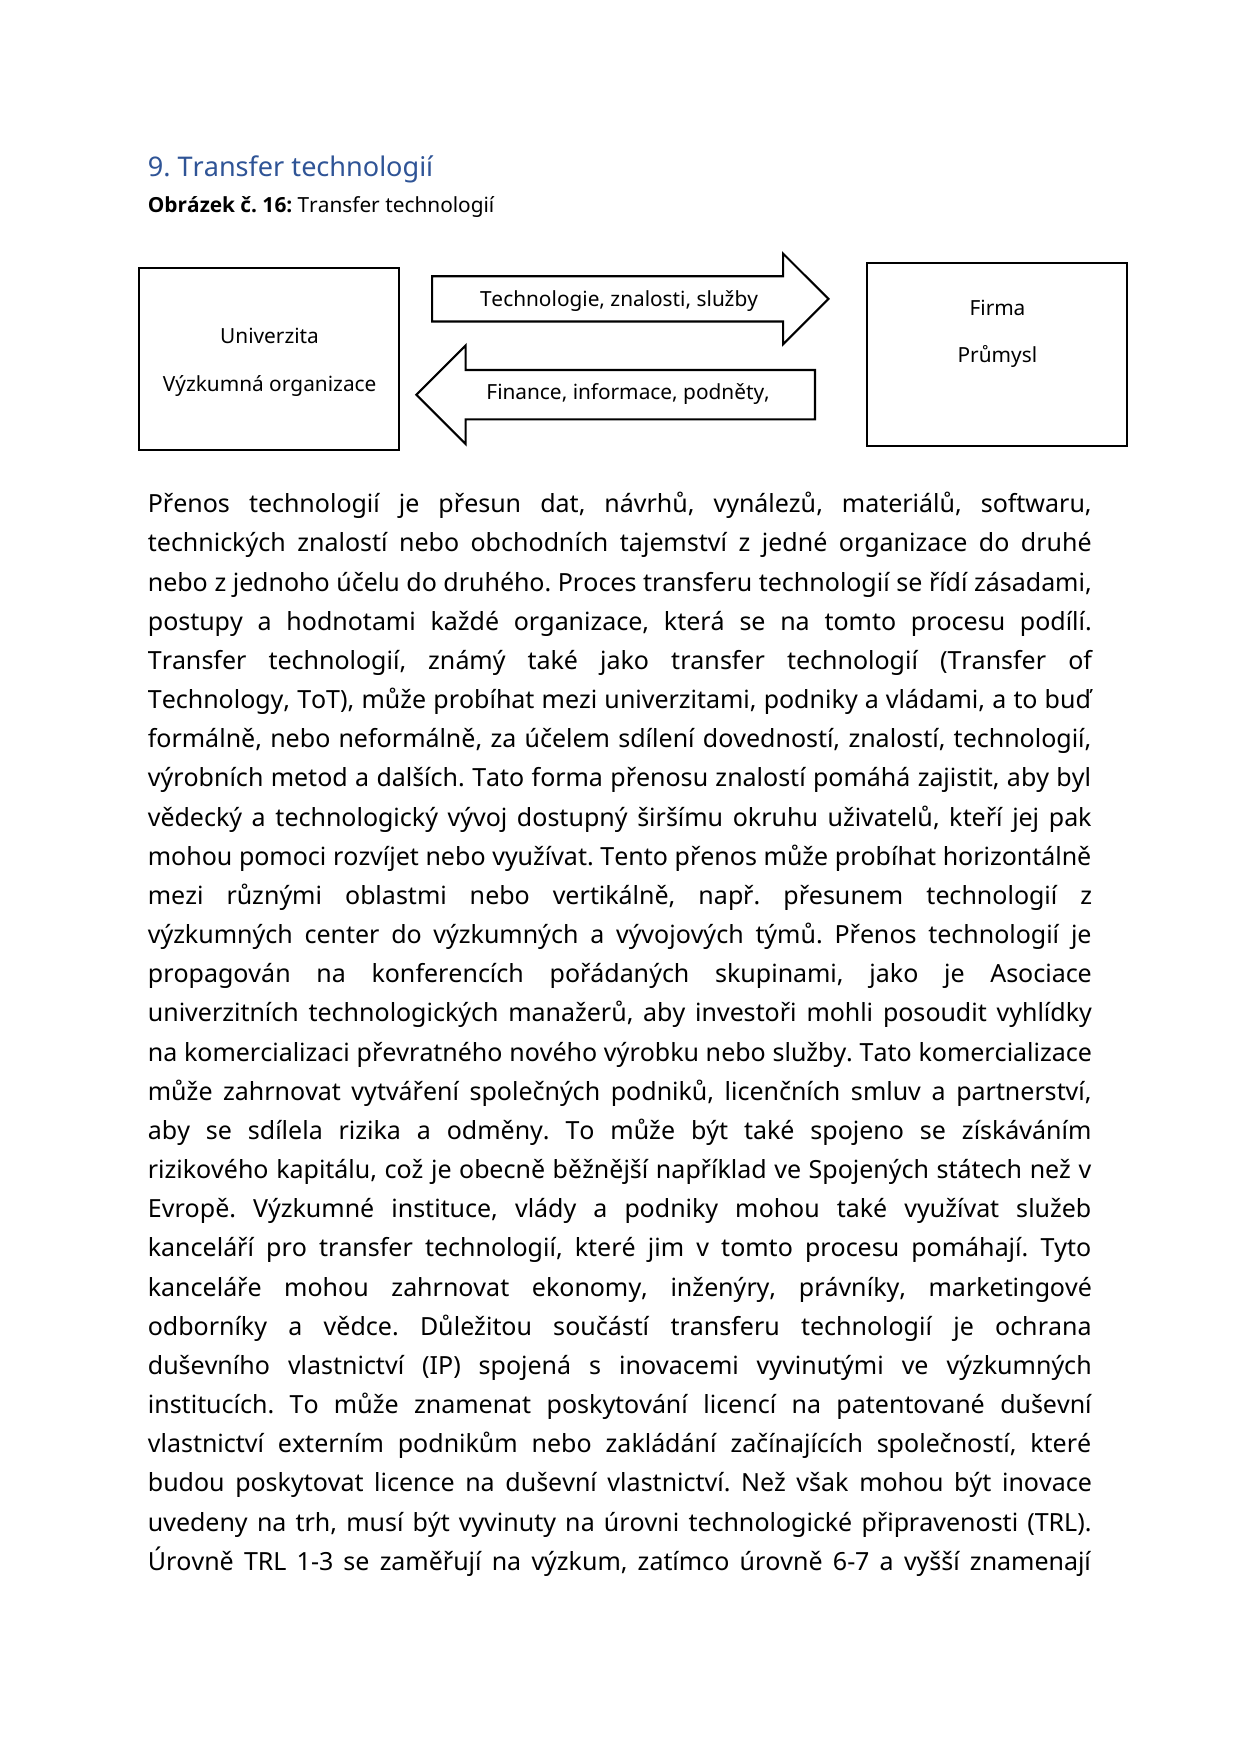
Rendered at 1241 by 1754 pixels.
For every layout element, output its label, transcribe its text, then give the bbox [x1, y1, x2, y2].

text Obrázek č. 16: Transfer technologií [148, 190, 1093, 218]
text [148, 486, 1093, 1577]
subtitle 9. Transfer technologií [148, 148, 1093, 184]
